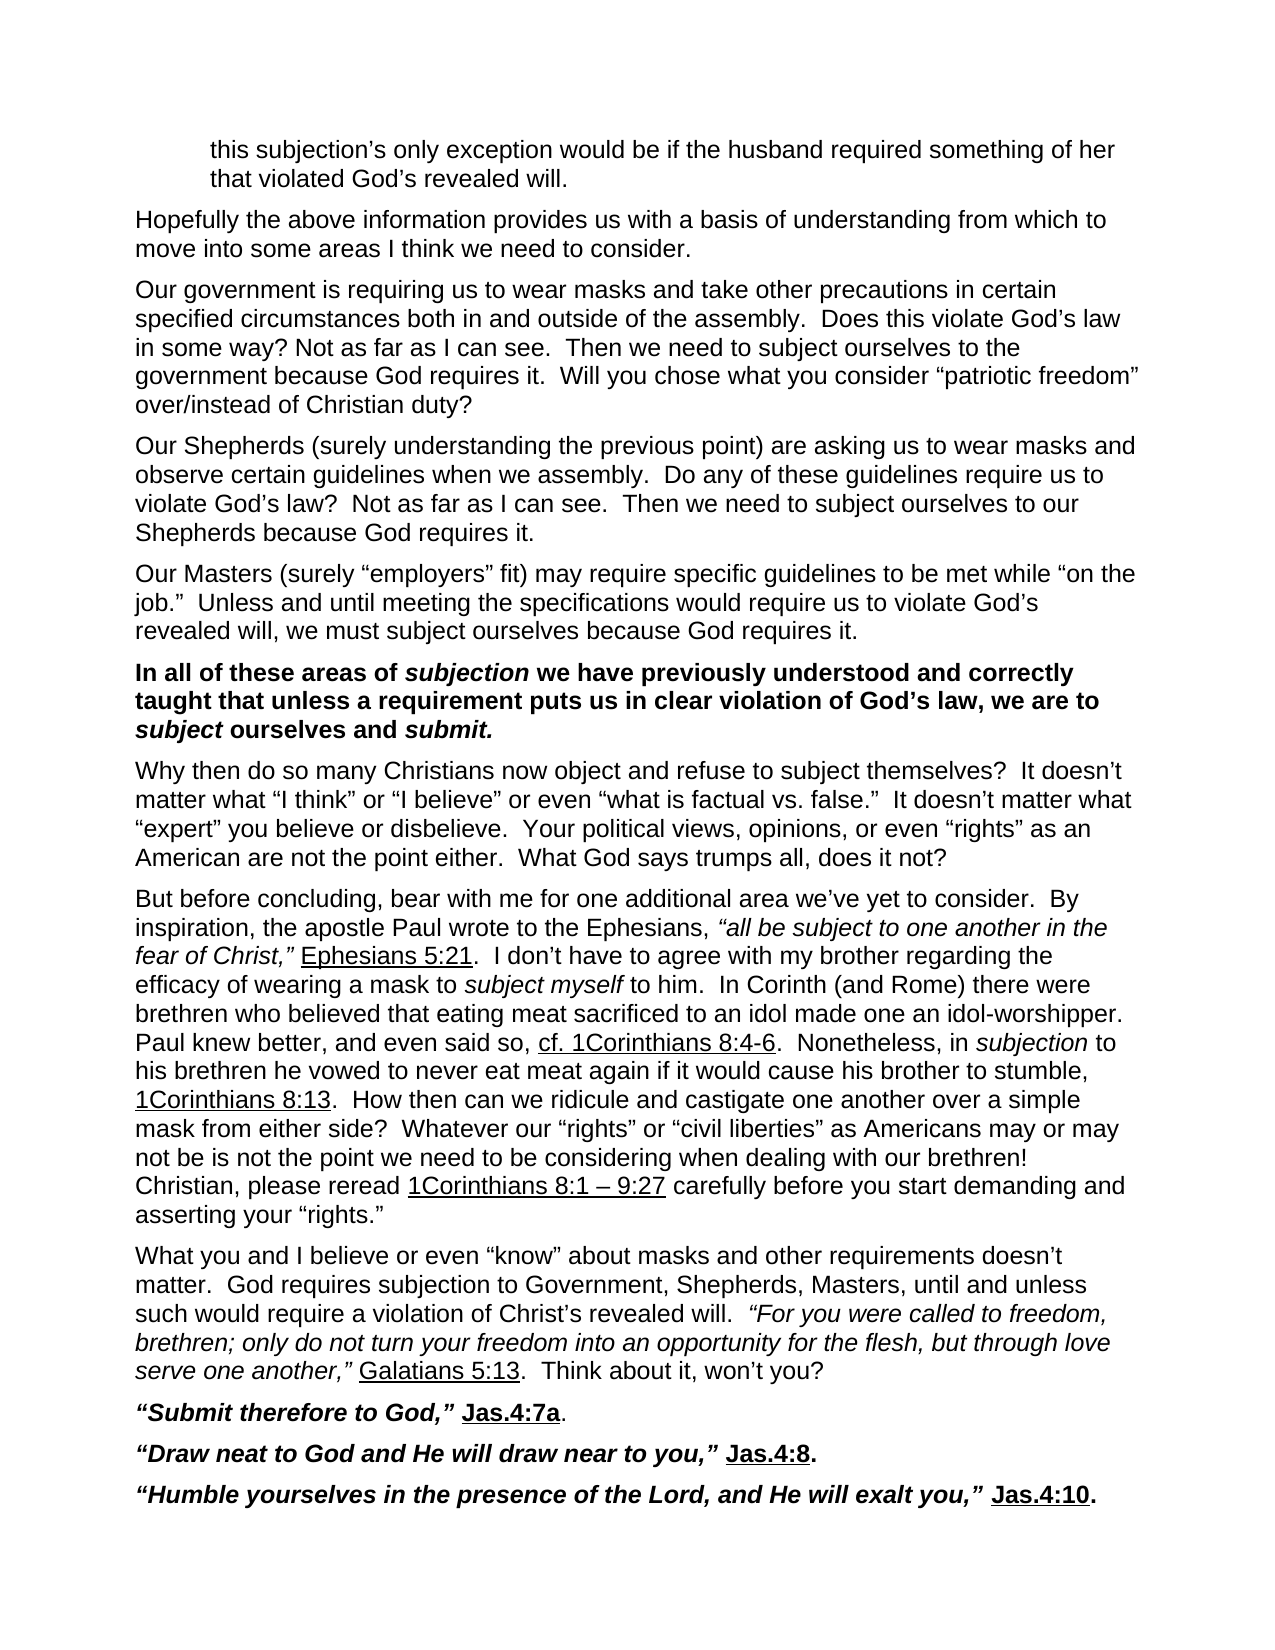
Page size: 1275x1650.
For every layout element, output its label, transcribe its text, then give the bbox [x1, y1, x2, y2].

text What you and I believe or even “know” about masks and other requirements doesn’t matter. God requires subjection to Government, Shepherds, Masters, until and unless such would require a violation of Christ’s revealed will. “For you were called to freedom, brethren; only do not turn your freedom into an opportunity for the flesh, but through love serve one another,” Galatians 5:13. Think about it, won’t you? [135, 1241, 1140, 1385]
text Our government is requiring us to wear masks and take other precautions in certain specified circumstances both in and outside of the assembly. Does this violate God’s law in some way? Not as far as I can see. Then we need to subject ourselves to the government because God requires it. Will you chose what you consider “patriotic freedom” over/instead of Christian duty? [135, 275, 1140, 419]
text Hopefully the above information provides us with a basis of understanding from which to move into some areas I think we need to consider. [135, 205, 1140, 262]
text Our Masters (surely “employers” fit) may require specific guidelines to be met while “on the job.” Unless and until meeting the specifications would require us to violate God’s revealed will, we must subject ourselves because God requires it. [135, 559, 1140, 645]
text “Draw neat to God and He will draw near to you,” Jas.4:8. [135, 1439, 1140, 1467]
text “Submit therefore to God,” Jas.4:7a. [135, 1397, 1140, 1426]
text Why then do so many Christians now object and refuse to subject themselves? It doesn’t matter what “I think” or “I believe” or even “what is factual vs. false.” It doesn’t matter what “expert” you believe or disbelieve. Your political views, opinions, or even “rights” as an American are not the point either. What God says trumps all, does it not? [135, 756, 1140, 871]
text In all of these areas of subjection we have previously understood and correctly taught that unless a requirement puts us in clear violation of God’s law, we are to subject ourselves and submit. [135, 657, 1140, 744]
text But before concluding, bear with me for one additional area we’ve yet to consider. By inspiration, the apostle Paul wrote to the Ephesians, “all be subject to one another in the fear of Christ,” Ephesians 5:21. I don’t have to agree with my brother regarding the efficacy of wearing a mask to subject myself to him. In Corinth (and Rome) there were brethren who believed that eating meat sacrificed to an idol made one an idol-worshipper. Paul knew better, and even said so, cf. 1Corinthians 8:4-6. Nonetheless, in subjection to his brethren he vowed to never eat meat again if it would cause his brother to stumble, 1Corinthians 8:13. How then can we ridicule and castigate one another over a simple mask from either side? Whatever our “rights” or “civil liberties” as Americans may or may not be is not the point we need to be considering when dealing with our brethren! Christian, please reread 1Corinthians 8:1 – 9:27 carefully before you start demanding and asserting your “rights.” [135, 884, 1140, 1229]
text “Humble yourselves in the presence of the Lord, and He will exalt you,” Jas.4:10. [135, 1480, 1140, 1509]
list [172, 135, 1140, 192]
text Our Shepherds (surely understanding the previous point) are asking us to wear masks and observe certain guidelines when we assembly. Do any of these guidelines require us to violate God’s law? Not as far as I can see. Then we need to subject ourselves to our Shepherds because God requires it. [135, 431, 1140, 546]
